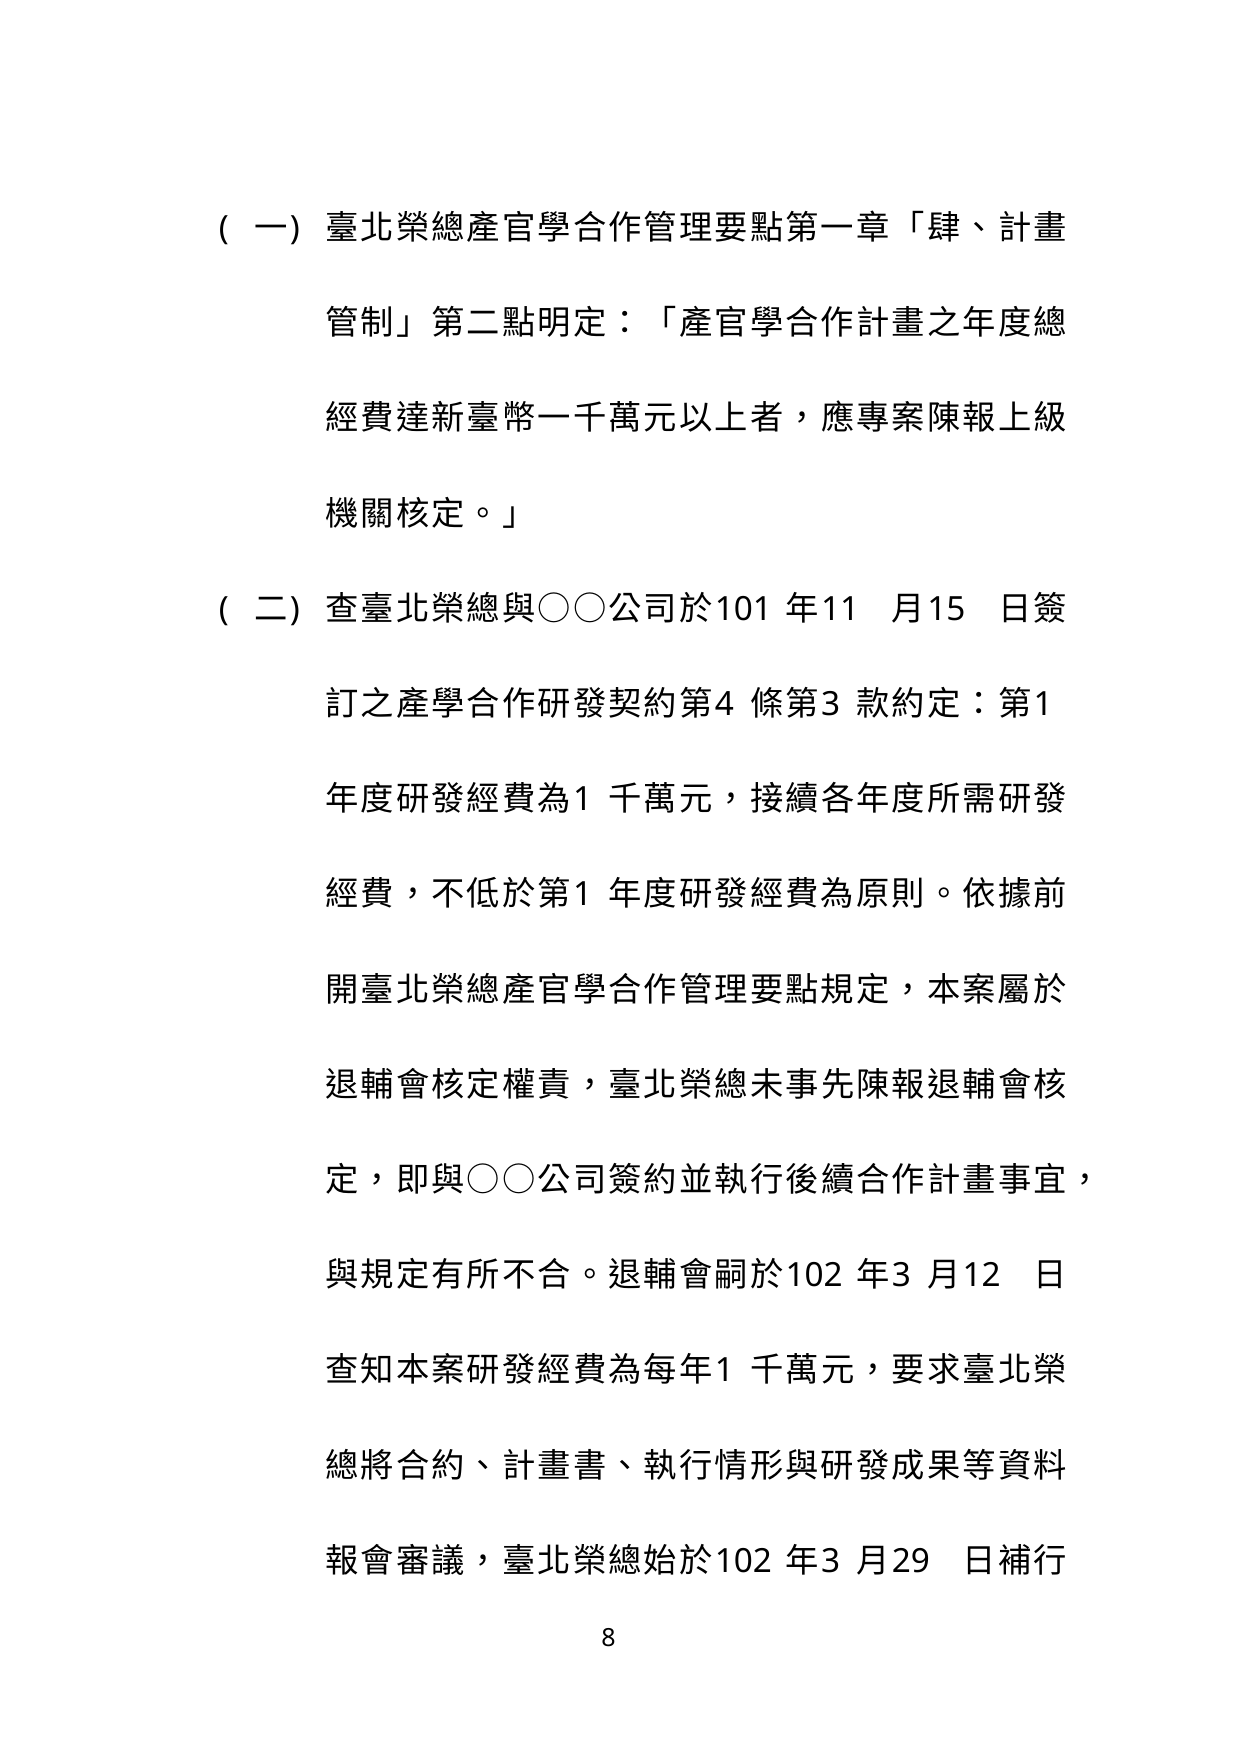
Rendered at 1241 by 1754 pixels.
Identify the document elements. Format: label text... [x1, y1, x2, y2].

subtitle 臺北榮總產官學合作管理要點第一章「肆、計畫管制」第二點明定：「產官學合作計畫之年度總經費達新臺幣一千萬元以上者，應專案陳報上級機關核定。」 [219, 177, 1069, 558]
